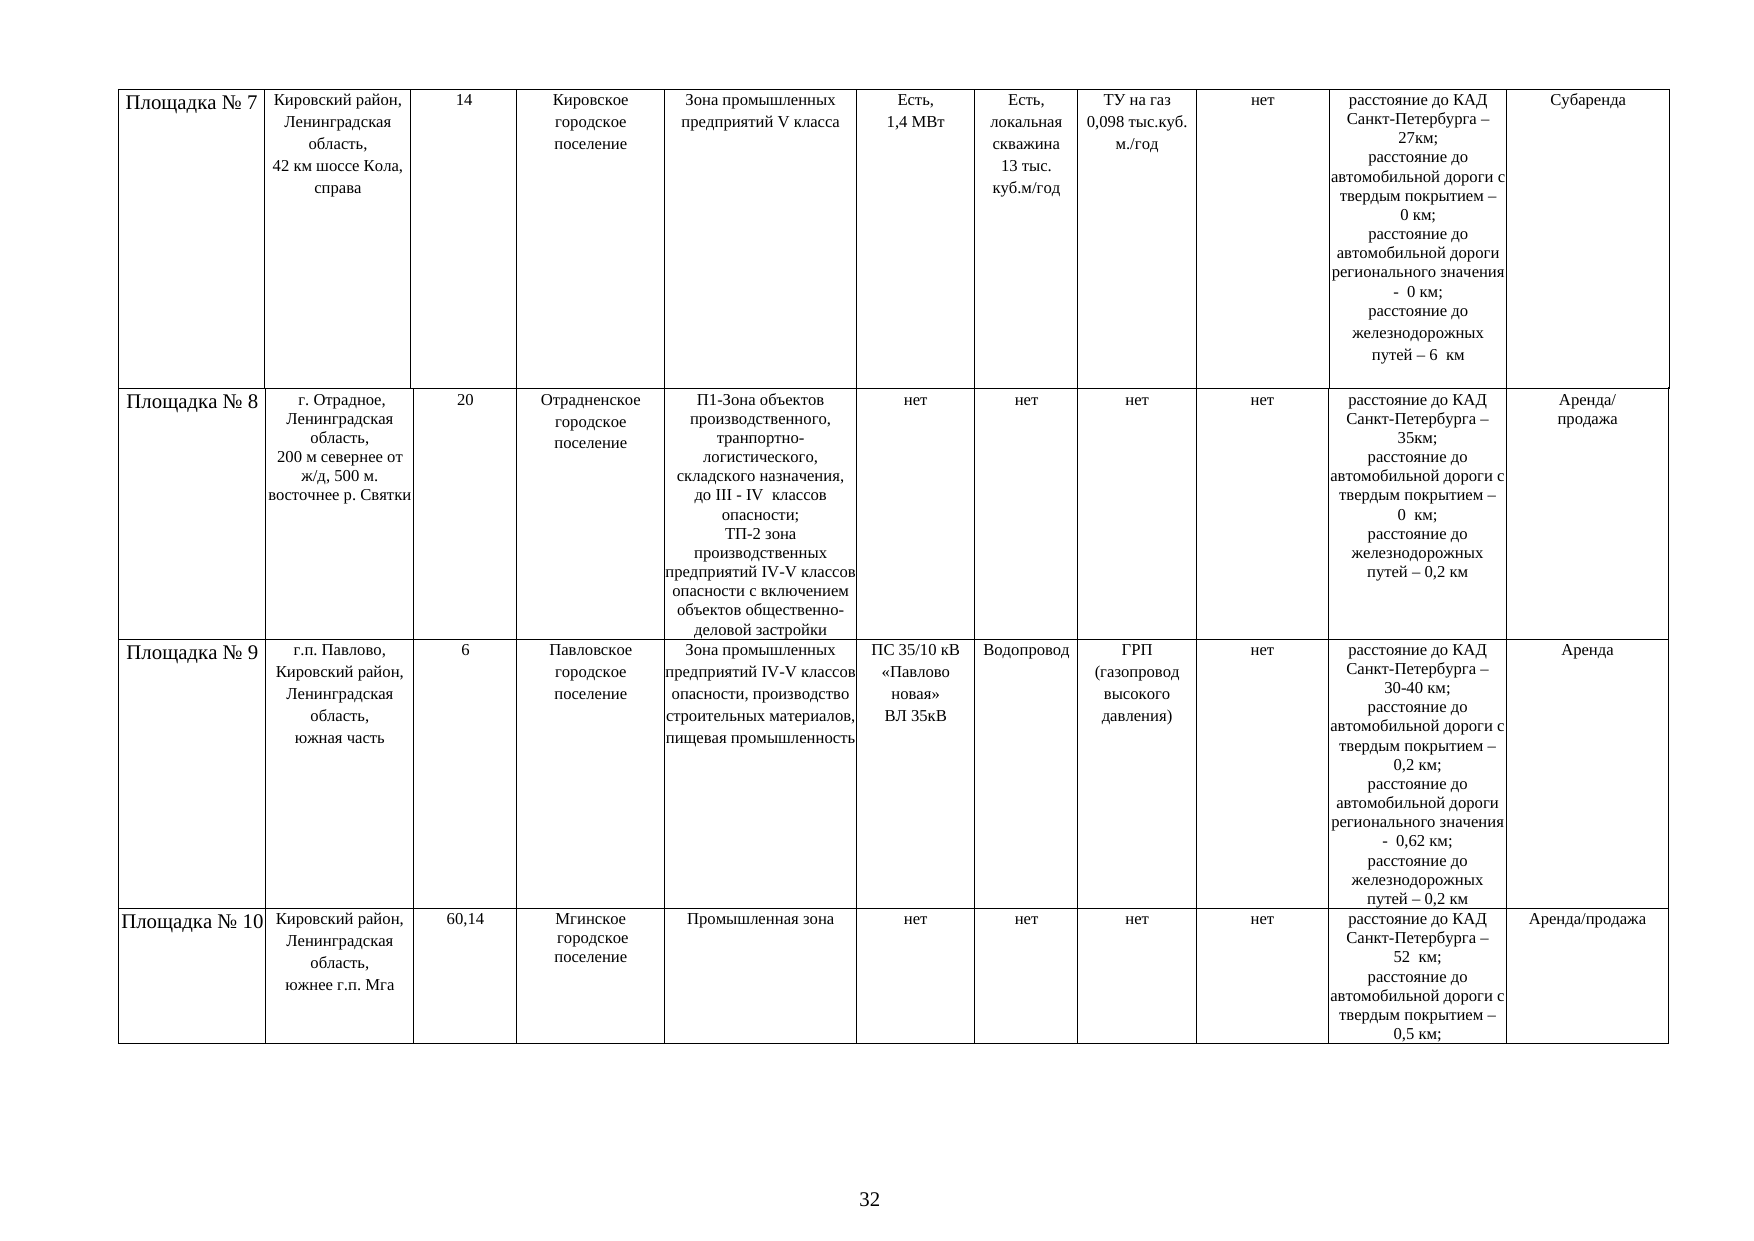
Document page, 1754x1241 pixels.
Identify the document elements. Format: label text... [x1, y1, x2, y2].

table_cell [1329, 909, 1506, 1043]
table_cell Павловское городское поселение [517, 640, 664, 908]
table_cell нет [857, 389, 974, 638]
table_cell Водопровод [975, 640, 1077, 908]
table_cell Субаренда [1507, 90, 1669, 388]
table_cell 60,14 [414, 909, 516, 1043]
table_cell нет [1078, 389, 1196, 638]
table_cell нет [1197, 90, 1329, 388]
table_cell нет [1197, 640, 1328, 908]
table_cell Аренда/продажа [1507, 909, 1668, 1043]
table_cell Есть, локальная скважина 13 тыс. куб.м/год [975, 90, 1077, 388]
table_cell 6 [414, 640, 516, 908]
table_cell Площадка № 7 [119, 90, 264, 388]
table_cell Площадка № 9 [119, 640, 265, 908]
table_cell Зона промышленных предприятий IV-V классов опасности, производство строительных материалов, пищевая промышленность [665, 640, 856, 908]
table_cell Площадка № 8 [119, 389, 265, 638]
table_cell 14 [411, 90, 516, 388]
table_cell нет [857, 909, 974, 1043]
table_cell нет [1078, 909, 1196, 1043]
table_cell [517, 909, 664, 1043]
table_cell г. Отрадное, Ленинградская область, 200 м севернее от ж/д, 500 м. восточнее р. Святки [266, 389, 413, 638]
table_cell Кировский район, Ленинградская область, 42 км шоссе Кола, справа [265, 90, 410, 388]
table_cell г.п. Павлово, Кировский район, Ленинградская область, южная часть [266, 640, 413, 908]
table_cell нет [975, 389, 1077, 638]
table_cell Площадка № 10 [119, 909, 265, 1043]
table_cell Аренда/ продажа [1507, 389, 1668, 638]
table_cell расстояние до КАД Санкт-Петербурга – 30-40 км; расстояние до автомобильной дороги с твердым покрытием – 0,2 км; расстояние до автомобильной дороги регионального значения - 0,62 км; расстояние до железнодорожных путей – 0,2 км [1329, 640, 1506, 908]
table_cell 20 [414, 389, 516, 638]
table_cell ПС 35/10 кВ «Павлово новая» ВЛ 35кВ [857, 640, 974, 908]
table_cell ТУ на газ 0,098 тыс.куб. м./год [1078, 90, 1196, 388]
table_cell ГРП (газопровод высокого давления) [1078, 640, 1196, 908]
table_cell Есть, 1,4 МВт [857, 90, 974, 388]
table_cell нет [975, 909, 1077, 1043]
table_cell расстояние до КАД Санкт-Петербурга – 27км; расстояние до автомобильной дороги с твердым покрытием – 0 км; расстояние до автомобильной дороги регионального значения - 0 км; расстояние до железнодорожных путей – 6 км [1330, 90, 1506, 388]
table_cell расстояние до КАД Санкт-Петербурга – 35км; расстояние до автомобильной дороги с твердым покрытием – 0 км; расстояние до железнодорожных путей – 0,2 км [1329, 389, 1506, 638]
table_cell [517, 90, 664, 388]
table_cell Аренда [1507, 640, 1668, 908]
table_cell Промышленная зона [665, 909, 856, 1043]
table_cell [266, 909, 413, 1043]
table_cell нет [1197, 389, 1328, 638]
table_cell П1-Зона объектов производственного, транпортно-логистического, складского назначения, до III - IV классов опасности; ТП-2 зона производственных предприятий IV-V классов опасности с включением объектов общественно-деловой застройки [665, 389, 856, 638]
table_cell Зона промышленных предприятий V класса [665, 90, 856, 388]
table_cell нет [1197, 909, 1328, 1043]
table_cell Отрадненское городское поселение [517, 389, 664, 638]
